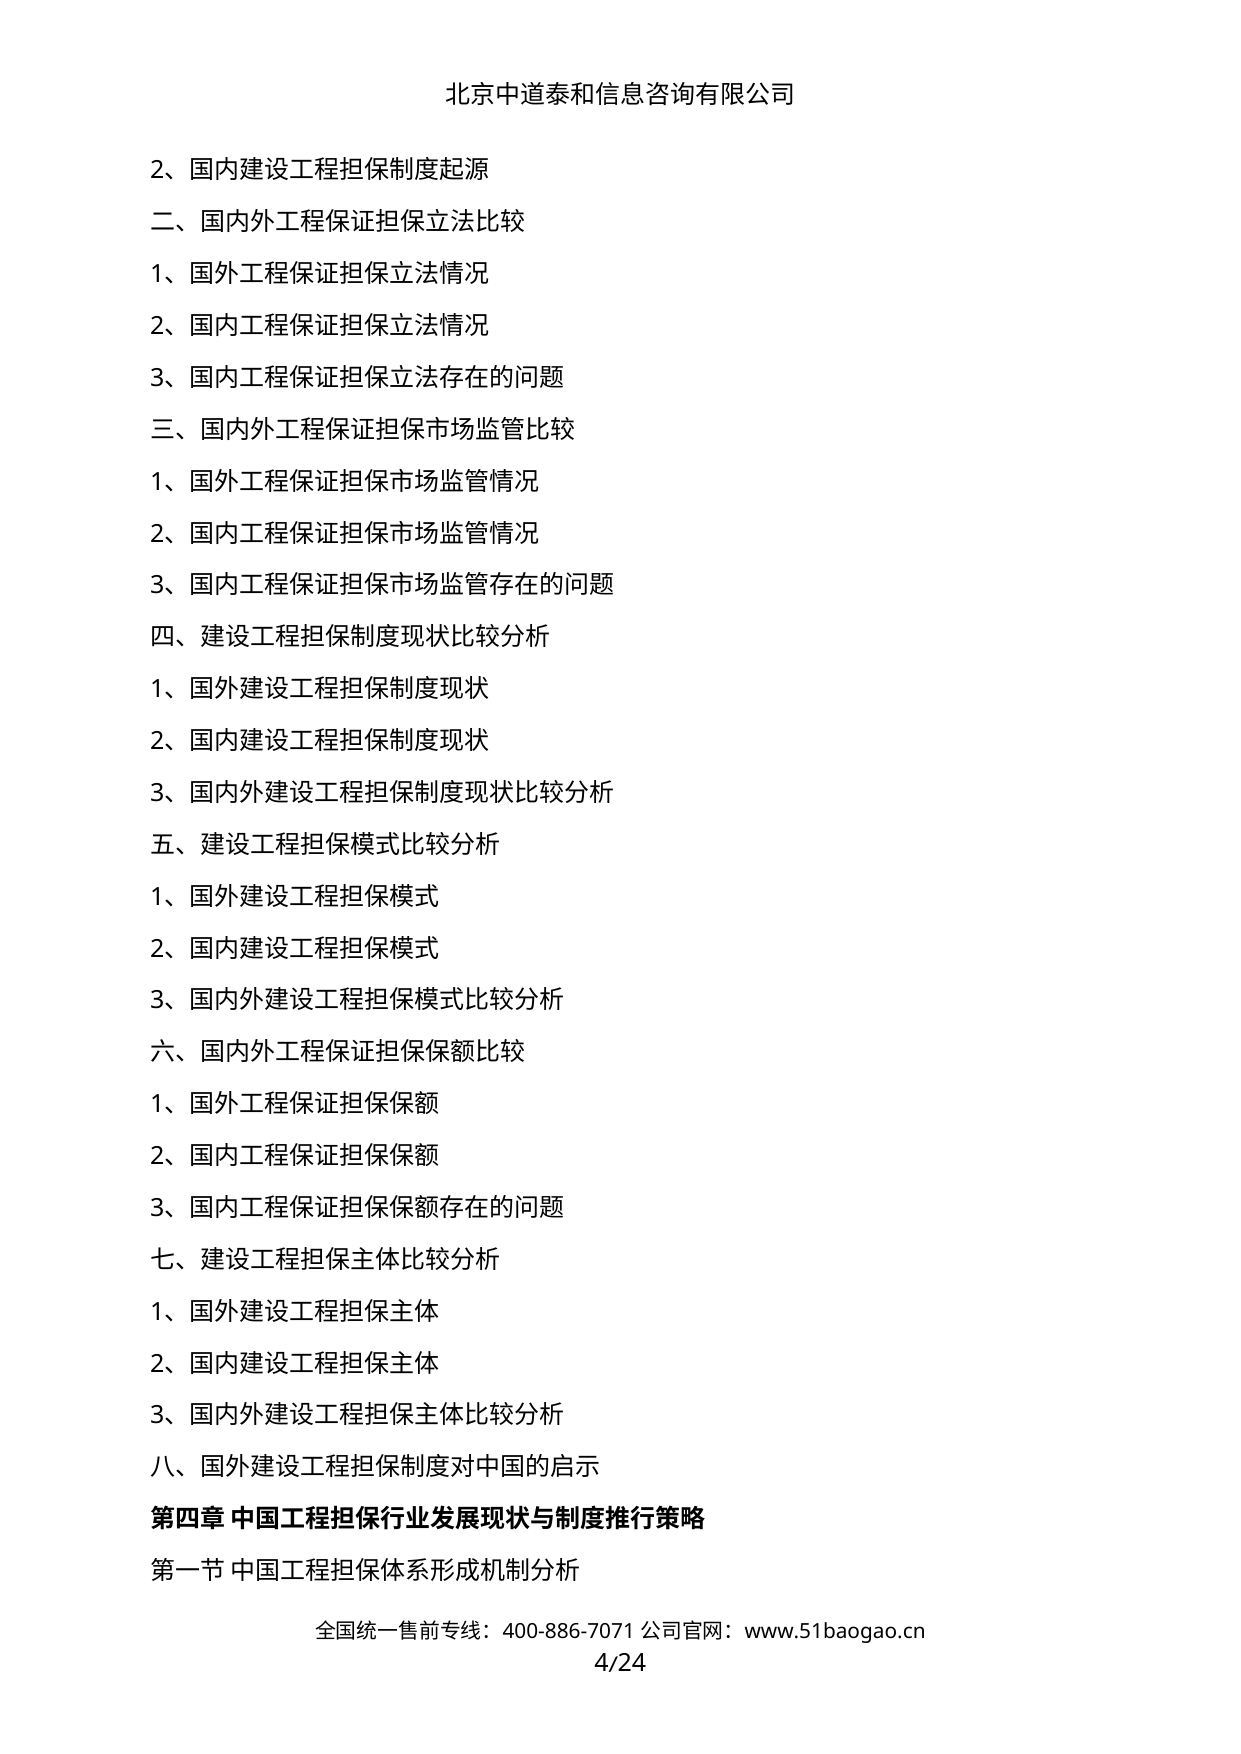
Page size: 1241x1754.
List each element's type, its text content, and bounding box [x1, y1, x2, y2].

text 3、国内工程保证担保市场监管存在的问题 [150, 565, 1090, 601]
text 1、国外工程保证担保立法情况 [150, 254, 1090, 290]
text 2、国内工程保证担保保额 [150, 1136, 1090, 1172]
text 2、国内工程保证担保立法情况 [150, 306, 1090, 342]
text 五、建设工程担保模式比较分析 [150, 824, 1090, 861]
text 二、国内外工程保证担保立法比较 [150, 202, 1090, 238]
text 1、国外建设工程担保模式 [150, 876, 1090, 912]
text 2、国内建设工程担保制度起源 [150, 150, 1090, 186]
text 1、国外工程保证担保保额 [150, 1084, 1090, 1120]
text 3、国内工程保证担保保额存在的问题 [150, 1187, 1090, 1224]
text 2、国内建设工程担保制度现状 [150, 721, 1090, 757]
text 2、国内工程保证担保市场监管情况 [150, 513, 1090, 549]
text 1、国外建设工程担保制度现状 [150, 669, 1090, 705]
text 3、国内外建设工程担保制度现状比较分析 [150, 772, 1090, 809]
text 3、国内外建设工程担保模式比较分析 [150, 980, 1090, 1016]
text 2、国内建设工程担保模式 [150, 928, 1090, 964]
text 2、国内建设工程担保主体 [150, 1343, 1090, 1379]
text 1、国外建设工程担保主体 [150, 1291, 1090, 1327]
text 1、国外工程保证担保市场监管情况 [150, 461, 1090, 497]
text 八、国外建设工程担保制度对中国的启示 [150, 1447, 1090, 1483]
text 3、国内工程保证担保立法存在的问题 [150, 357, 1090, 394]
text 第四章 中国工程担保行业发展现状与制度推行策略 [150, 1499, 1090, 1535]
text 四、建设工程担保制度现状比较分析 [150, 617, 1090, 653]
text 七、建设工程担保主体比较分析 [150, 1239, 1090, 1276]
text 三、国内外工程保证担保市场监管比较 [150, 409, 1090, 446]
text 六、国内外工程保证担保保额比较 [150, 1032, 1090, 1068]
text 3、国内外建设工程担保主体比较分析 [150, 1395, 1090, 1431]
text 第一节 中国工程担保体系形成机制分析 [150, 1551, 1090, 1587]
